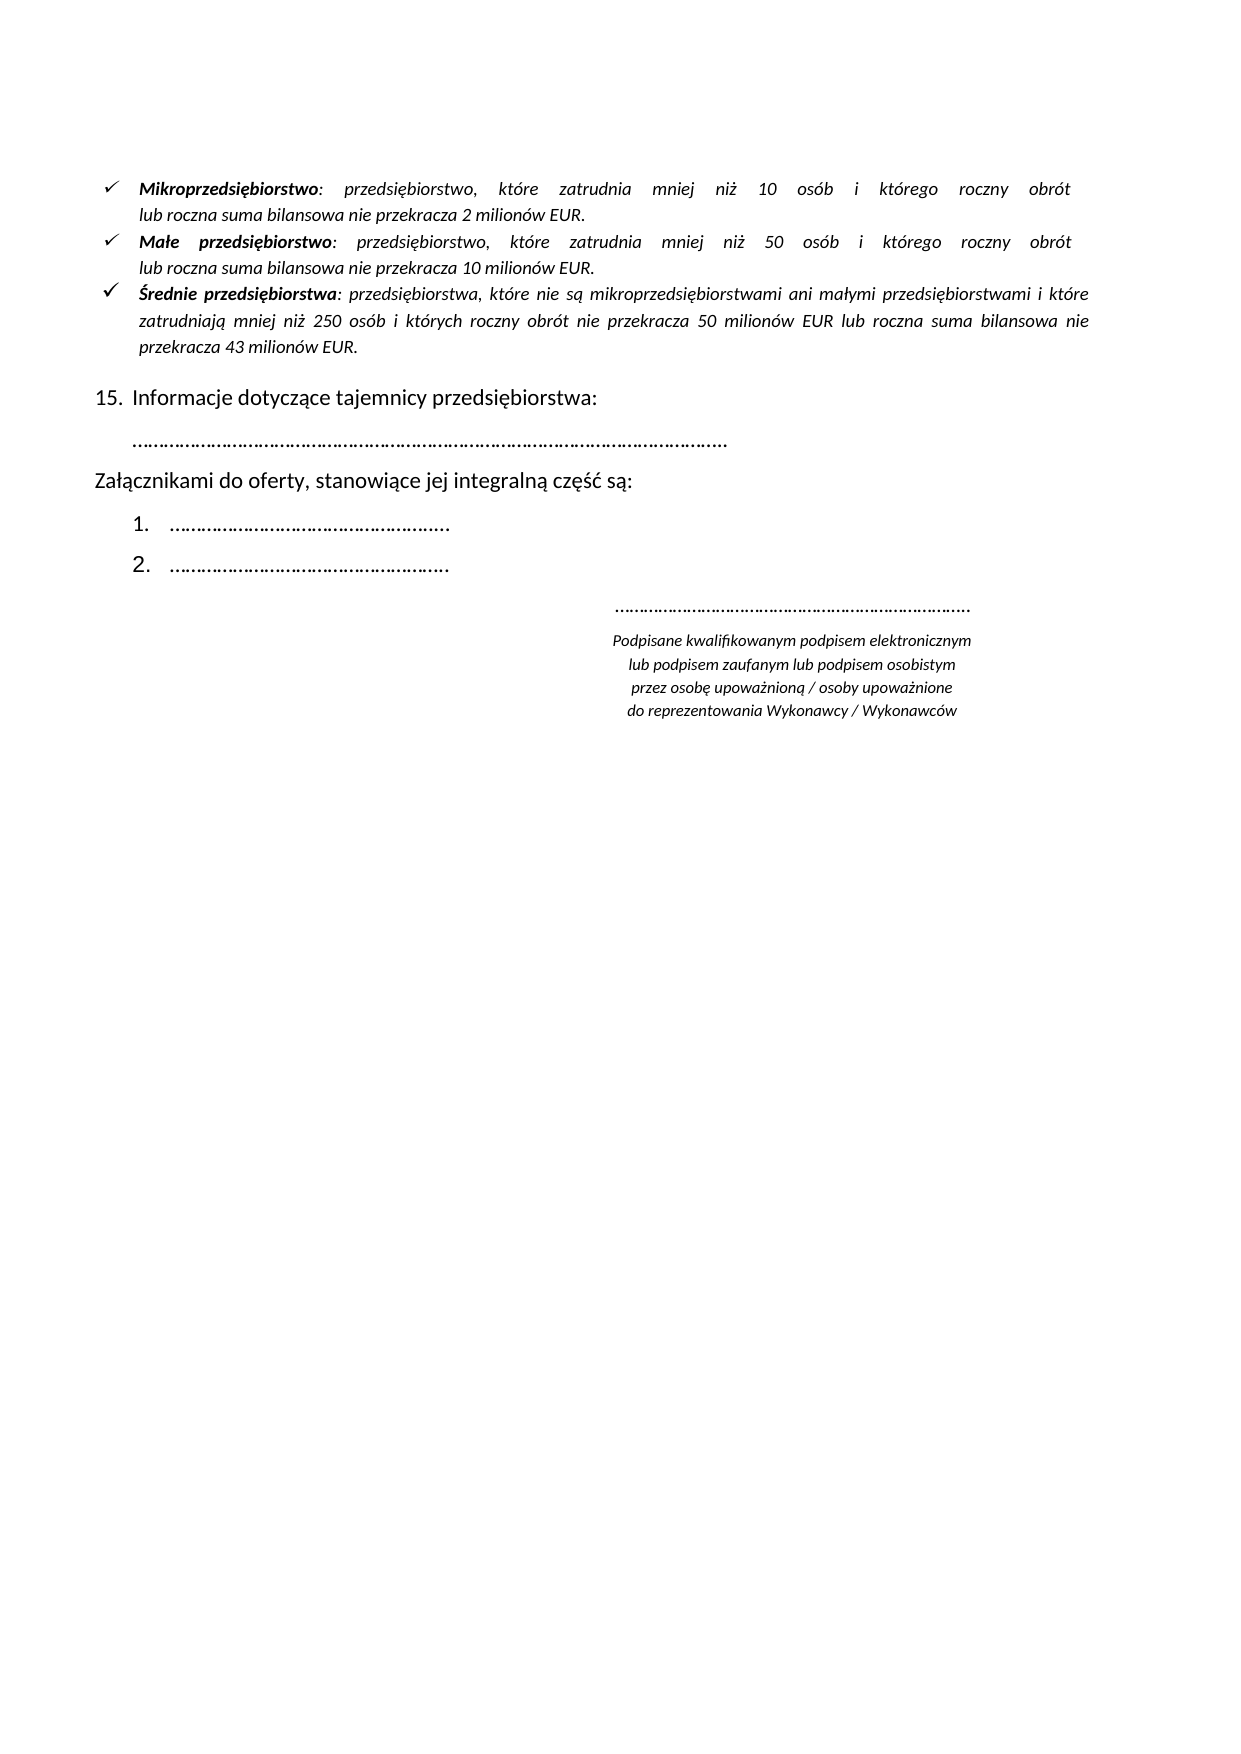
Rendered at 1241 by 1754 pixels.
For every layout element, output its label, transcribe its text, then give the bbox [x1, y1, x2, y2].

text Załącznikami do oferty, stanowiące jej integralną część są: [94, 467, 1092, 495]
list Średnie przedsiębiorstwa: przedsiębiorstwa, które nie są mikroprzedsiębiorstwami ani małymi przedsiębiorstwami i które zatrudniają mniej niż 250 osób i których roczny obrót nie przekracza 50 milionów EUR lub roczna suma bilansowa nie przekracza 43 milionów EUR. [101, 283, 1092, 358]
list Mikroprzedsiębiorstwo: przedsiębiorstwo, które zatrudnia mniej niż 10 osób i którego roczny obrót lub roczna suma bilansowa nie przekracza 2 milionów EUR. [101, 177, 1092, 226]
list Małe przedsiębiorstwo: przedsiębiorstwo, które zatrudnia mniej niż 50 osób i którego roczny obrót lub roczna suma bilansowa nie przekracza 10 milionów EUR. [101, 230, 1092, 279]
text ……………………………………………………………….. [493, 593, 1092, 618]
list …………………………………………….. [132, 551, 1092, 579]
list Informacje dotyczące tajemnicy przedsiębiorstwa: [94, 383, 1092, 411]
text lub podpisem zaufanym lub podpisem osobistym przez osobę upoważnioną / osoby upoważnione do reprezentowania Wykonawcy / Wykonawców [493, 654, 1092, 721]
list …………………………………………..… [132, 509, 1092, 537]
list ………………………………………………………………………………………………….. [132, 425, 1092, 453]
text Podpisane kwalifikowanym podpisem elektronicznym [493, 631, 1092, 651]
